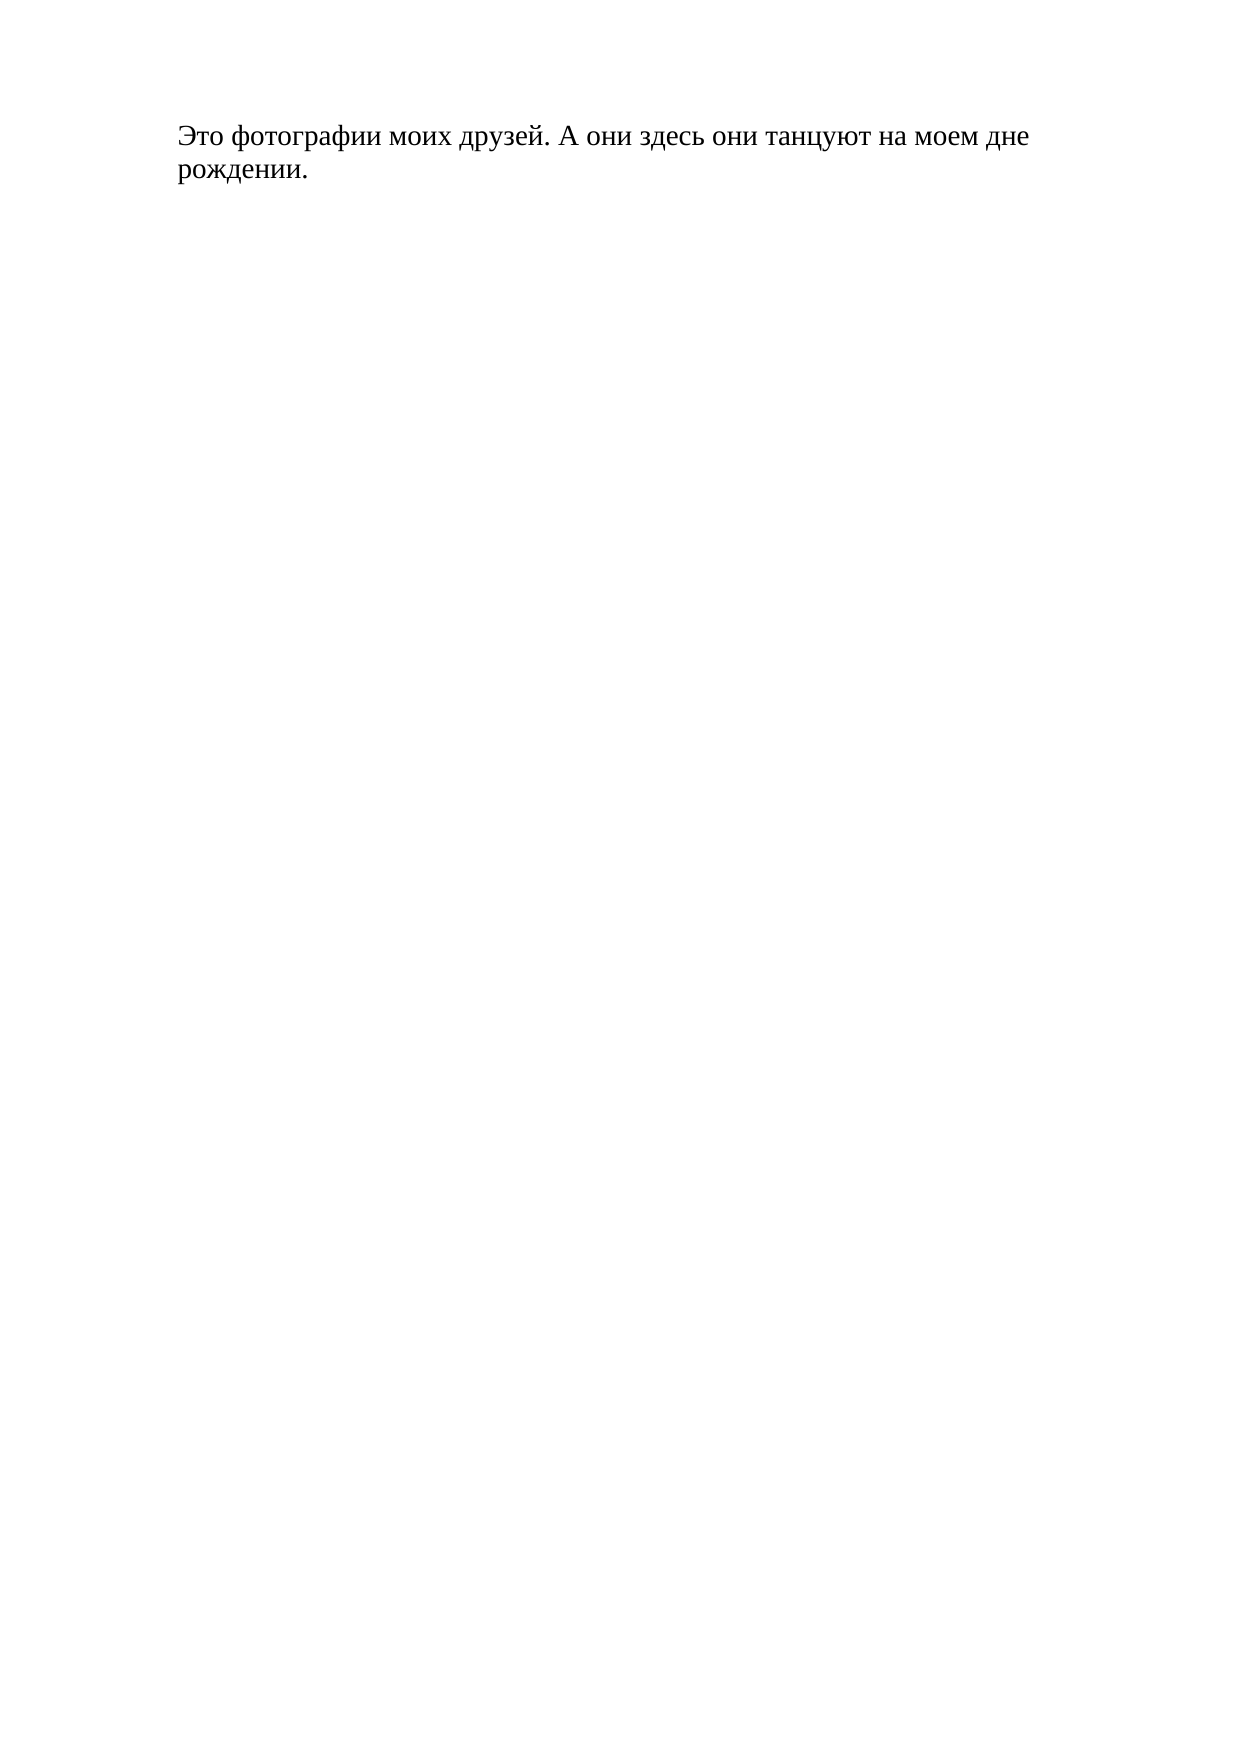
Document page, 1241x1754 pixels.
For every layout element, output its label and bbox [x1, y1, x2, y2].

text [177, 118, 1152, 185]
